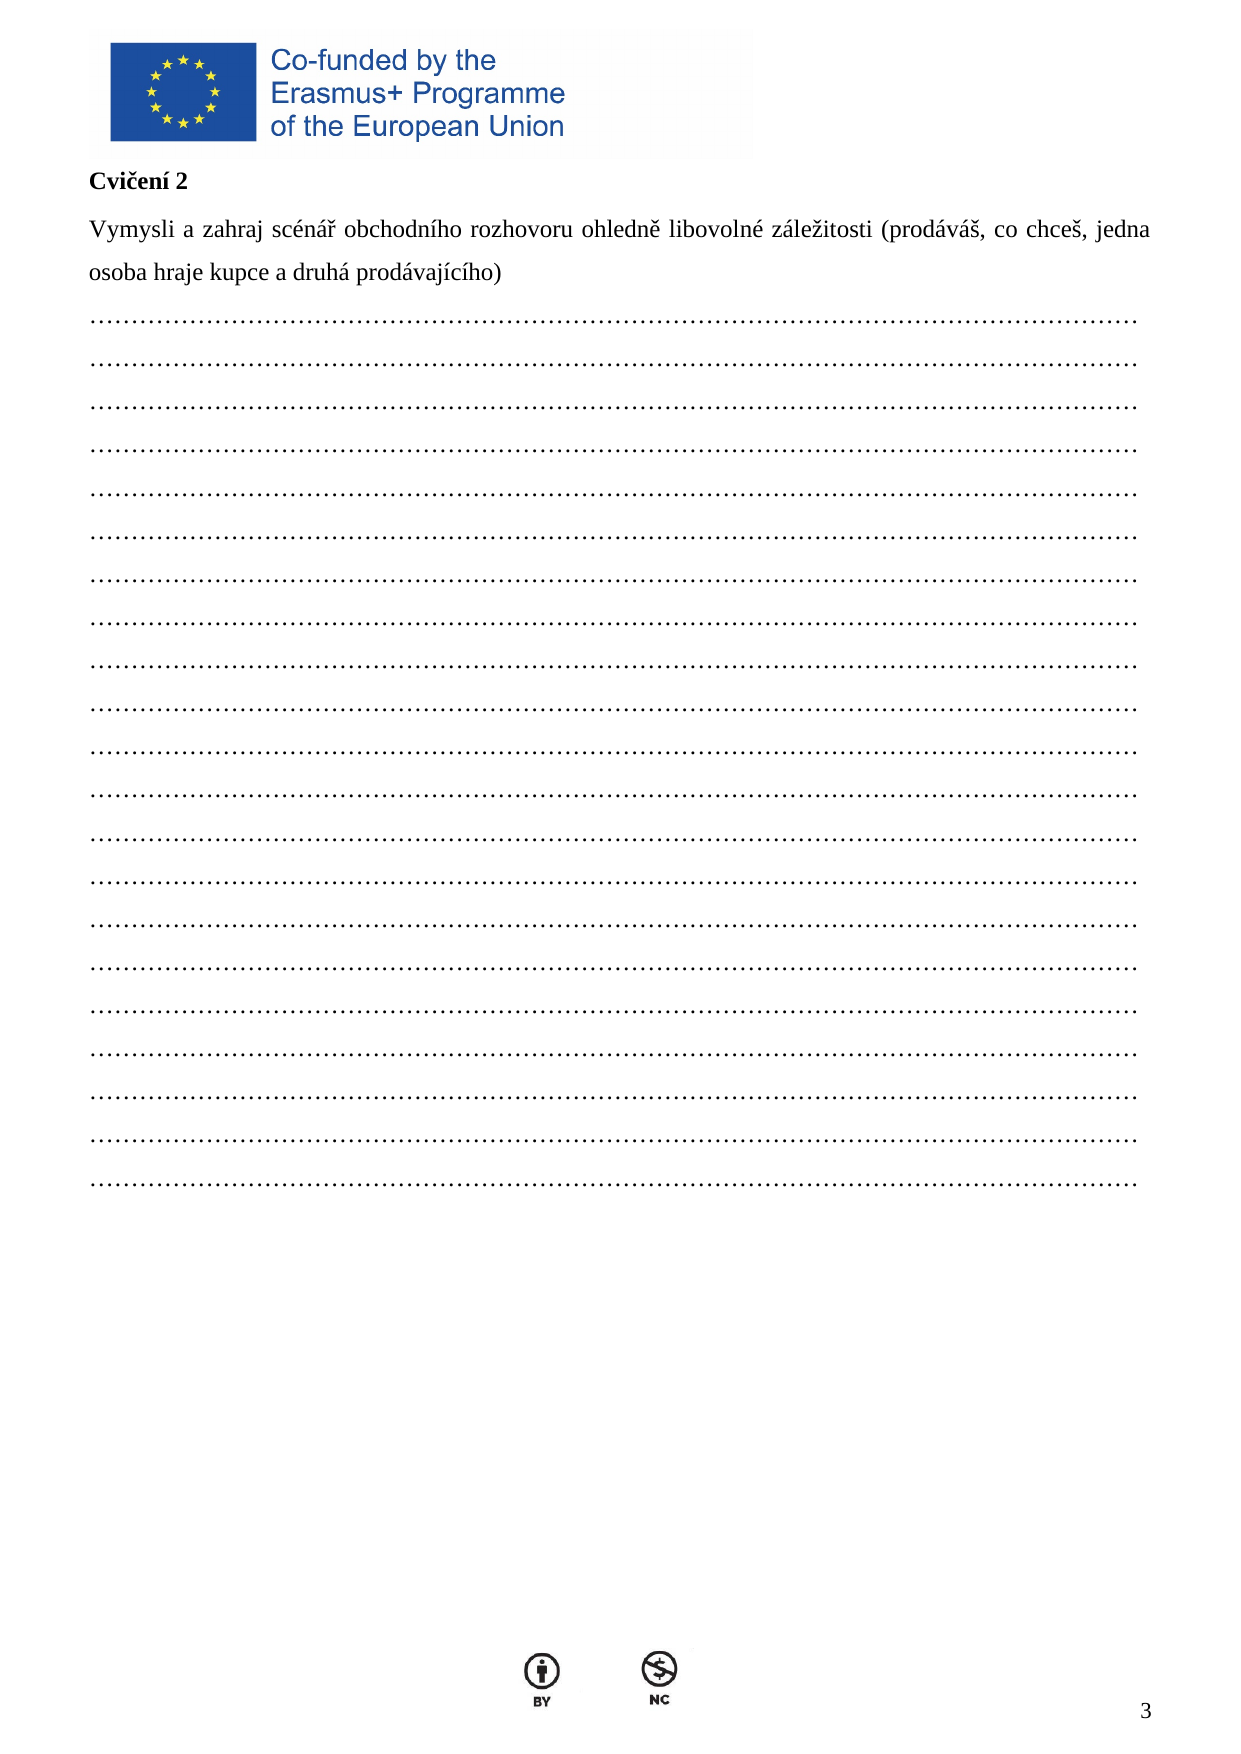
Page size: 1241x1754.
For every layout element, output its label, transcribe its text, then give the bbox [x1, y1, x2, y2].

text ……………………………………………………………………………………………………………………………………………………………………………………………………………………………………………………………………………………………………………………………………………………………………………………………………………………………………………………………………………………………………………………………………………………………………………………………………………………………………………………………………………………………………………………………………………………………………………………………………………… [89, 300, 1152, 588]
text ……………………………………………………………………………………………………………………………………………………………………………………………………………………………………………………………………………………………………………………………………………………………………………………………………………………………………………………………………………………………………………………………………………………………………………………………………………………………………………………………………………………………………………………………………………………………………………………………………………… [89, 602, 1152, 889]
text Cvičení 2 [89, 166, 1152, 195]
text Vymysli a zahraj scénář obchodního rozhovoru ohledně libovolné záležitosti (prodáváš, co chceš, jedna osoba hraje kupce a druhá prodávajícího) [89, 214, 1152, 286]
picture [465, 1630, 750, 1718]
text ……………………………………………………………………………………………………………………………………………………………………………………………………………………………………………………………………………………………………………………………………………………………………………………………………………………………………………………………………………………………………………………………………………………………………………………………………………………………………………………………………………………………………………………………………………………………………………………………………………… [89, 904, 1152, 1191]
picture [88, 29, 753, 159]
